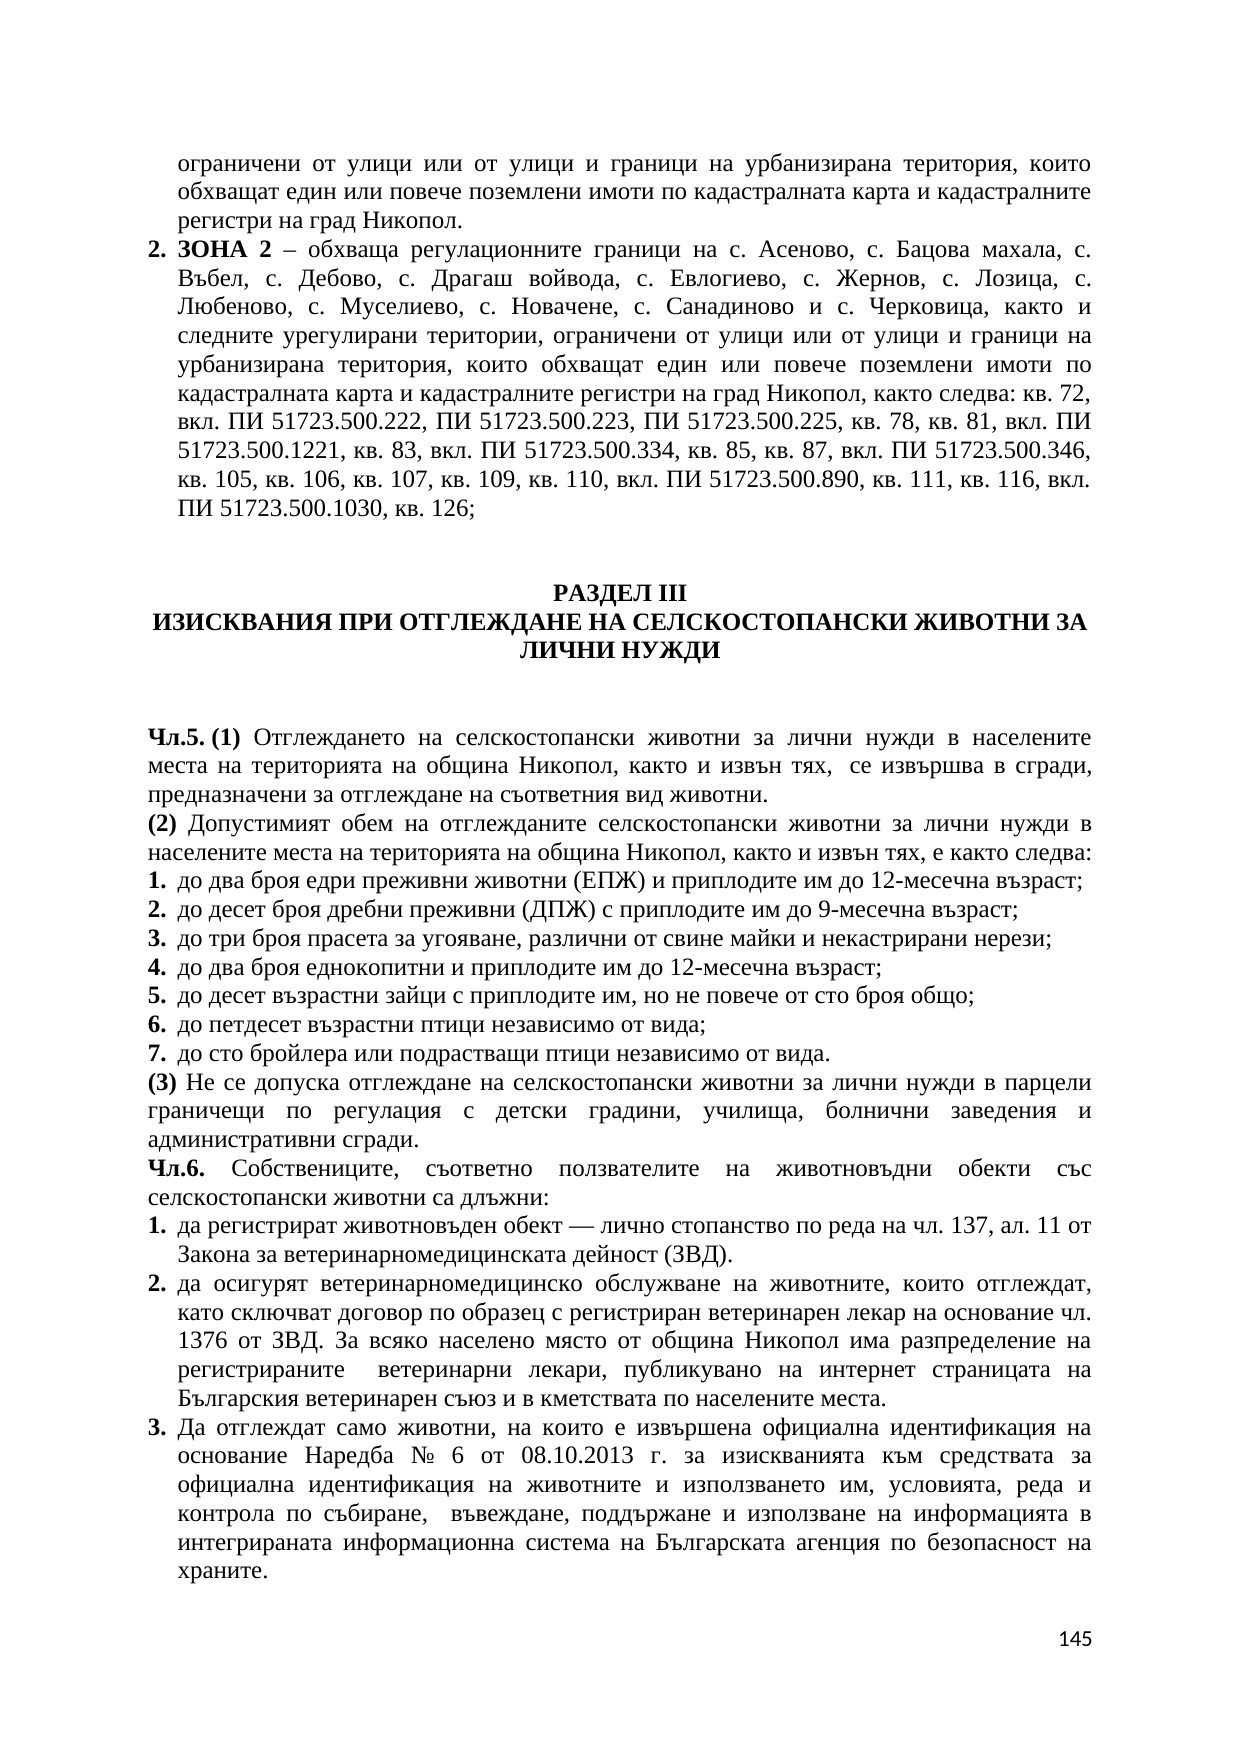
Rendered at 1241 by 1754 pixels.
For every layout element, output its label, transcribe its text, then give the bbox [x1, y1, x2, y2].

list до петдесет възрастни птици независимо от вида; [148, 1009, 1093, 1038]
text (2) Допустимият обем на отглежданите селскостопански животни за лични нужди в населените места на територията на община Никопол, както и извън тях, е както следва: [148, 808, 1093, 866]
list Да отглеждат само животни, на които е извършена официална идентификация на основание Наредба № 6 от 08.10.2013 г. за изискванията към средствата за официална идентификация на животните и използването им, условията, реда и контрола по събиране, въвеждане, поддържане и използване на информацията в интегрираната информационна система на Българската агенция по безопасност на храните. [148, 1412, 1093, 1584]
list ЗОНА 2 – обхваща регулационните граници на с. Асеново, с. Бацова махала, с. Въбел, с. Дебово, с. Драгаш войвода, с. Евлогиево, с. Жернов, с. Лозица, с. Любеново, с. Муселиево, с. Новачене, с. Санадиново и с. Черковица, както и следните урегулирани територии, ограничени от улици или от улици и граници на урбанизирана територия, които обхващат един или повече поземлени имоти по кадастралната карта и кадастралните регистри на град Никопол, както следва: кв. 72, вкл. ПИ 51723.500.222, ПИ 51723.500.223, ПИ 51723.500.225, кв. 78, кв. 81, вкл. ПИ 51723.500.1221, кв. 83, вкл. ПИ 51723.500.334, кв. 85, кв. 87, вкл. ПИ 51723.500.346, кв. 105, кв. 106, кв. 107, кв. 109, кв. 110, вкл. ПИ 51723.500.890, кв. 111, кв. 116, вкл. ПИ 51723.500.1030, кв. 126; [148, 234, 1093, 521]
list до два броя еднокопитни и приплодите им до 12-месечна възраст; [148, 952, 1093, 981]
list до десет броя дребни преживни (ДПЖ) с приплодите им до 9-месечна възраст; [148, 894, 1093, 923]
list до три броя прасета за угояване, различни от свине майки и некастрирани нерези; [148, 923, 1093, 952]
text ИЗИСКВАНИЯ ПРИ ОТГЛЕЖДАНЕ НА СЕЛСКОСТОПАНСКИ ЖИВОТНИ ЗА ЛИЧНИ НУЖДИ [148, 607, 1093, 664]
list до два броя едри преживни животни (ЕПЖ) и приплодите им до 12-месечна възраст; [148, 866, 1093, 894]
text РАЗДЕЛ IІІ [148, 578, 1093, 607]
text (3) Не се допуска отглеждане на селскостопански животни за лични нужди в парцели граничещи по регулация с детски градини, училища, болнични заведения и административни сгради. [148, 1067, 1093, 1153]
text Чл.5. (1) Отглеждането на селскостопански животни за лични нужди в населените места на територията на община Никопол, както и извън тях, се извършва в сгради, предназначени за отглеждане на съответния вид животни. [148, 722, 1093, 808]
list до десет възрастни зайци с приплодите им, но не повече от сто броя общо; [148, 981, 1093, 1009]
text Чл.6. Собствениците, съответно ползвателите на животновъдни обекти със селскостопански животни са длъжни: [148, 1153, 1093, 1211]
list да регистрират животновъден обект — лично стопанство по реда на чл. 137, ал. 11 от Закона за ветеринарномедицинската дейност (ЗВД). [148, 1211, 1093, 1268]
list да осигурят ветеринарномедицинско обслужване на животните, които отглеждат, като сключват договор по образец с регистриран ветеринарен лекар на основание чл. 1376 от ЗВД. За всяко населено място от община Никопол има разпределение на регистрираните ветеринарни лекари, публикувано на интернет страницата на Българския ветеринарен съюз и в кметствата по населените места. [148, 1268, 1093, 1412]
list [148, 148, 1093, 234]
list до сто бройлера или подрастващи птици независимо от вида. [148, 1038, 1093, 1067]
